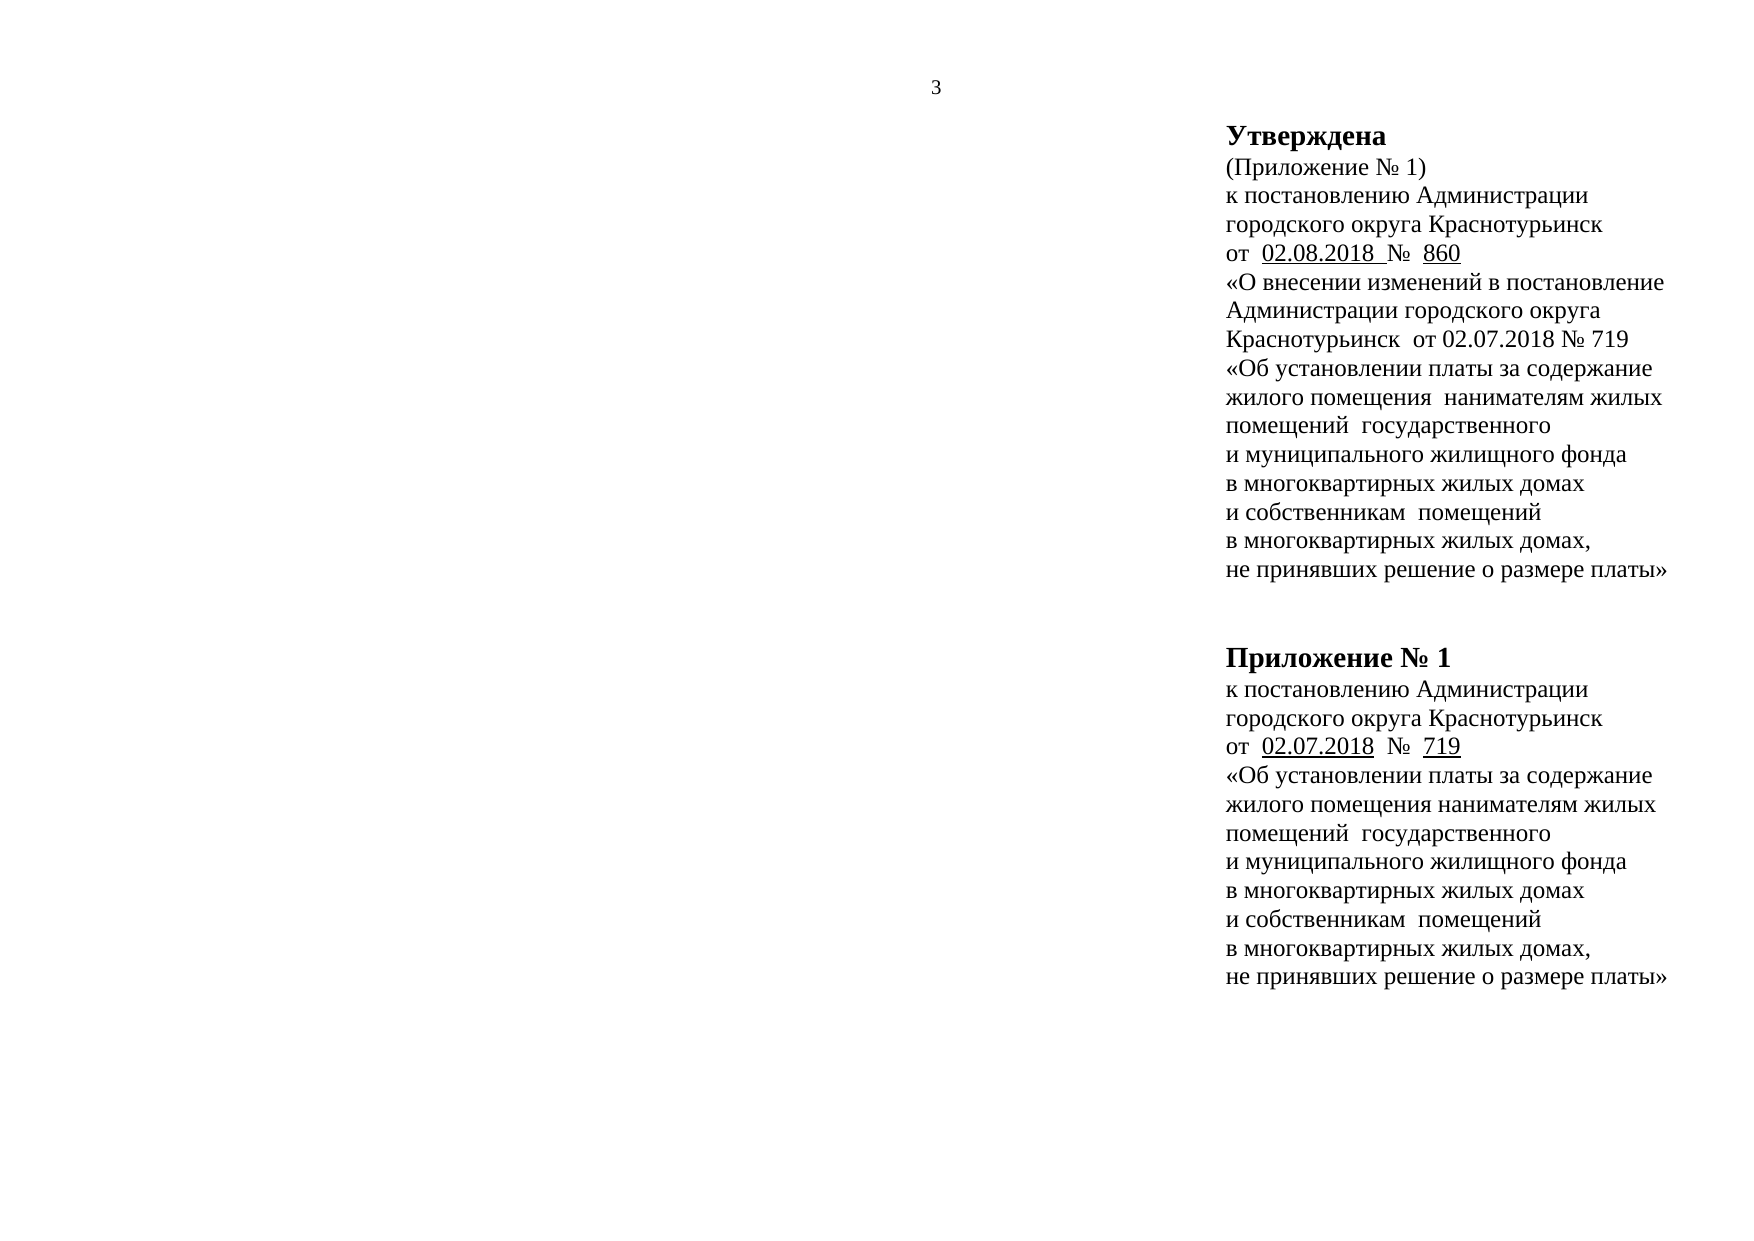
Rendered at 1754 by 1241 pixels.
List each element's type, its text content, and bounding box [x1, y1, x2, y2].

text в многоквартирных жилых домах [1167, 875, 1695, 904]
text от 02.08.2018 № 860 [1226, 238, 1695, 267]
text городского округа Краснотурьинск [1226, 209, 1695, 238]
text «Об установлении платы за содержание жилого помещения нанимателям жилых помещений государственного [1226, 760, 1695, 846]
text «Об установлении платы за содержание жилого помещения нанимателям жилых помещений государственного и муниципального жилищного фонда в многоквартирных жилых домах и собственникам помещений в многоквартирных жилых домах, не принявших решение о размере платы» [1226, 353, 1695, 583]
text Приложение № 1 [797, 640, 1695, 674]
text (Приложение № 1) [1226, 152, 1695, 180]
text и собственникам помещений [1167, 904, 1695, 933]
text от 02.07.2018 № 719 [1226, 731, 1695, 760]
text к постановлению Администрации [1226, 180, 1695, 209]
text к постановлению Администрации [1167, 674, 1695, 703]
text городского округа Краснотурьинск [1167, 703, 1695, 731]
text «О внесении изменений в постановление Администрации городского округа Краснотурьинск от 02.07.2018 № 719 [1226, 267, 1695, 353]
text в многоквартирных жилых домах, [1167, 933, 1695, 961]
text не принявших решение о размере платы» [1210, 961, 1695, 990]
text и муниципального жилищного фонда [1167, 846, 1695, 875]
text Утверждена [1226, 118, 1695, 152]
